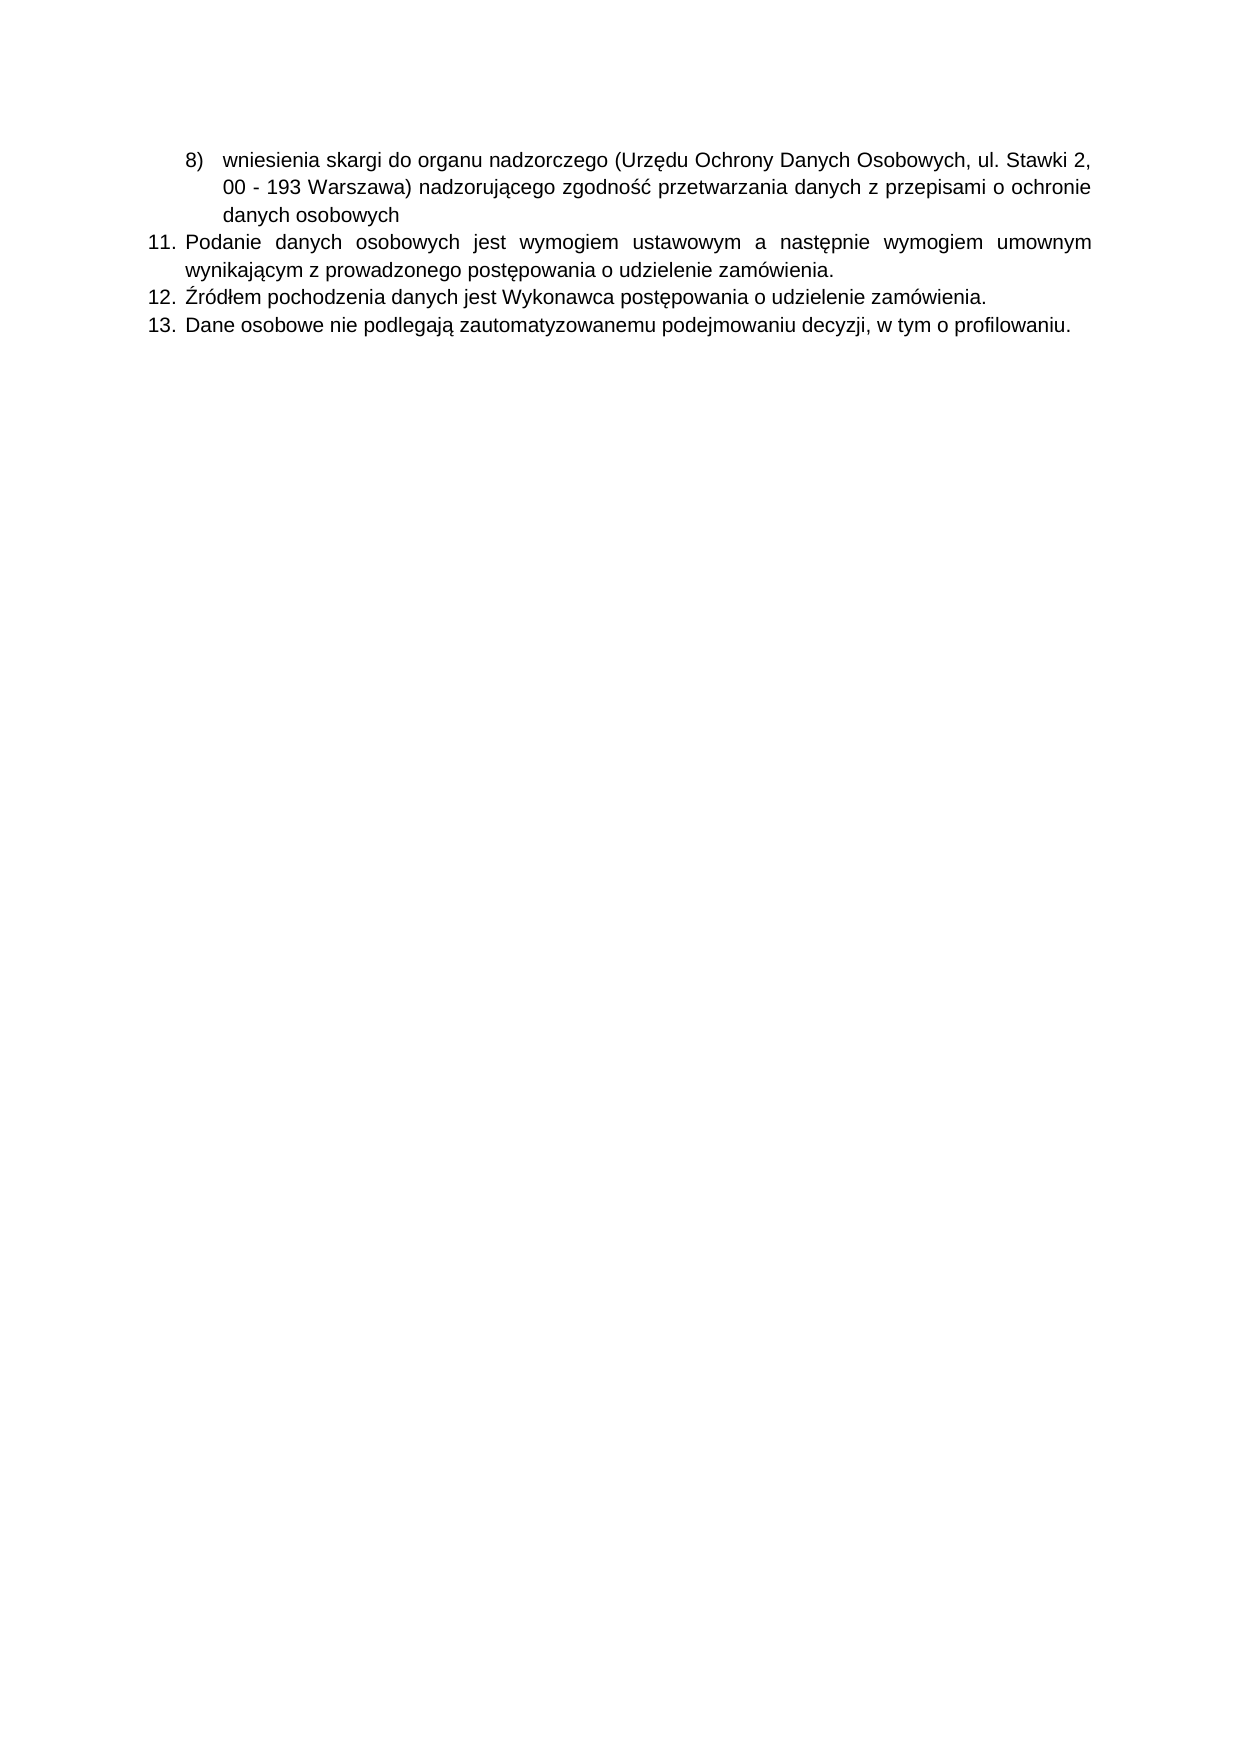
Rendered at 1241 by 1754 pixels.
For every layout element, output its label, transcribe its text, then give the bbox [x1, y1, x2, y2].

list Źródłem pochodzenia danych jest Wykonawca postępowania o udzielenie zamówienia. [148, 285, 1093, 309]
list Podanie danych osobowych jest wymogiem ustawowym a następnie wymogiem umownym wynikającym z prowadzonego postępowania o udzielenie zamówienia. [148, 230, 1093, 282]
list wniesienia skargi do organu nadzorczego (Urzędu Ochrony Danych Osobowych, ul. Stawki 2, 00 - 193 Warszawa) nadzorującego zgodność przetwarzania danych z przepisami o ochronie danych osobowych [185, 148, 1093, 227]
list Dane osobowe nie podlegają zautomatyzowanemu podejmowaniu decyzji, w tym o profilowaniu. [148, 313, 1093, 337]
